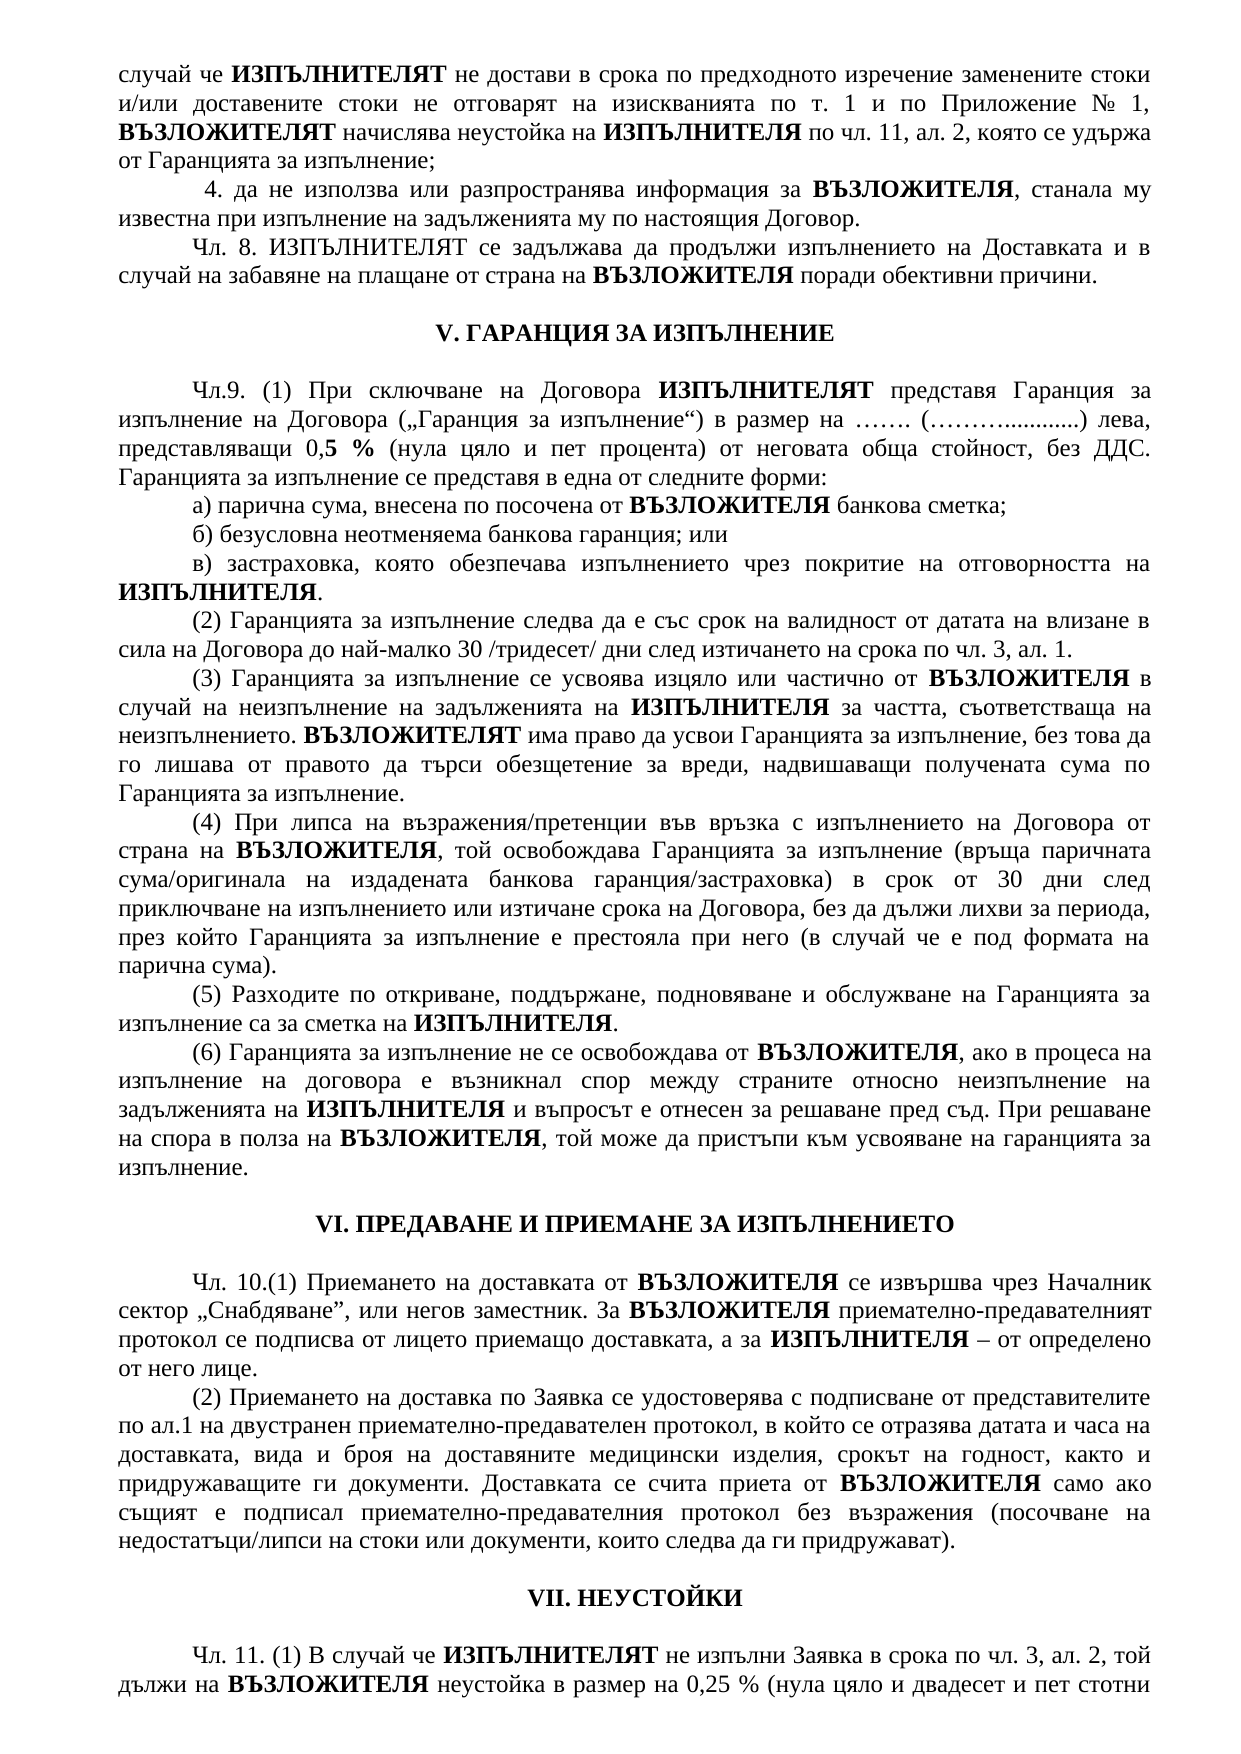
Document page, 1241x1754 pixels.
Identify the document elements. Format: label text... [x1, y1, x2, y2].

text (2) Приемането на доставка по Заявка се удостоверява с подписване от представителите по ал.1 на двустранен приемателно-предавателен протокол, в който се отразява датата и часа на доставката, вида и броя на доставяните медицински изделия, срокът на годност, както и придружаващите ги документи. Доставката се счита приета от ВЪЗЛОЖИТЕЛЯ само ако същият е подписал приемателно-предавателния протокол без възражения (посочване на недостатъци/липси на стоки или документи, които следва да ги придружават). [118, 1382, 1152, 1468]
text Чл. 8. ИЗПЪЛНИТЕЛЯТ се задължава да продължи изпълнението на Доставката и в случай на забавяне на плащане от страна на ВЪЗЛОЖИТЕЛЯ поради обективни причини. [118, 232, 1152, 289]
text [118, 59, 1152, 174]
text (2) Гаранцията за изпълнение следва да е със срок на валидност от датата на влизане в сила на Договора до най-малко 30 /тридесет/ дни след изтичането на срока по чл. 3, ал. 1. [118, 605, 1152, 663]
text VІІ. НЕУСТОЙКИ [118, 1583, 1152, 1612]
text V. ГАРАНЦИЯ ЗА ИЗПЪЛНЕНИЕ [118, 318, 1152, 347]
text (4) При липса на възражения/претенции във връзка с изпълнението на Договора от страна на ВЪЗЛОЖИТЕЛЯ, той освобождава Гаранцията за изпълнение (връща паричната сума/оригинала на издадената банкова гаранция/застраховка) в срок от 30 дни след приключване на изпълнението или изтичане срока на Договора, без да дължи лихви за периода, през който Гаранцията за изпълнение е престояла при него (в случай че е под формата на парична сума). [118, 807, 1152, 979]
text б) безусловна неотменяема банкова гаранция; или [118, 519, 1152, 548]
text (6) Гаранцията за изпълнение не се освобождава от ВЪЗЛОЖИТЕЛЯ, ако в процеса на изпълнение на договора е възникнал спор между страните относно неизпълнение на задълженията на ИЗПЪЛНИТЕЛЯ и въпросът е отнесен за решаване пред съд. При решаване на спора в полза на ВЪЗЛОЖИТЕЛЯ, той може да пристъпи към усвояване на гаранцията за изпълнение. [118, 1037, 1152, 1180]
text (5) Разходите по откриване, поддържане, подновяване и обслужване на Гаранцията за изпълнение са за сметка на ИЗПЪЛНИТЕЛЯ. [118, 979, 1152, 1037]
text (3) Гаранцията за изпълнение се усвоява изцяло или частично от ВЪЗЛОЖИТЕЛЯ в случай на неизпълнение на задълженията на ИЗПЪЛНИТЕЛЯ за частта, съответстваща на неизпълнението. ВЪЗЛОЖИТЕЛЯТ има право да усвои Гаранцията за изпълнение, без това да го лишава от правото да търси обезщетение за вреди, надвишаващи получената сума по Гаранцията за изпълнение. [118, 663, 1152, 807]
text VI. ПРЕДАВАНЕ И ПРИЕМАНЕ ЗА ИЗПЪЛНЕНИЕТО [118, 1209, 1152, 1238]
text а) парична сума, внесена по посочена от ВЪЗЛОЖИТЕЛЯ банкова сметка; [118, 490, 1152, 519]
text 4. да не използва или разпространява информация за ВЪЗЛОЖИТЕЛЯ, станала му известна при изпълнение на задълженията му по настоящия Договор. [118, 174, 1152, 232]
text Чл. 10.(1) Приемането на доставката от ВЪЗЛОЖИТЕЛЯ се извършва чрез Началник сектор „Снабдяване”, или негов заместник. За ВЪЗЛОЖИТЕЛЯ приемателно-предавателният протокол се подписва от лицето приемащо доставката, а за ИЗПЪЛНИТЕЛЯ – от определено от него лице. [118, 1267, 1152, 1382]
text Чл.9. (1) При сключване на Договора ИЗПЪЛНИТЕЛЯТ представя Гаранция за изпълнение на Договора („Гаранция за изпълнение“) в размер на ……. (………............) лева, представляващи 0,5 % (нула цяло и пет процента) от неговата обща стойност, без ДДС. Гаранцията за изпълнение се представя в една от следните форми: [118, 375, 1152, 490]
text в) застраховка, която обезпечава изпълнението чрез покритие на отговорността на ИЗПЪЛНИТЕЛЯ. [118, 548, 1152, 605]
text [118, 1640, 1152, 1698]
text (2) Приемането на доставка по Заявка се удостоверява с подписване от представителите по ал.1 на двустранен приемателно-предавателен протокол, в който се отразява датата и часа на доставката, вида и броя на доставяните медицински изделия, срокът на годност, както и придружаващите ги документи. Доставката се счита приета от ВЪЗЛОЖИТЕЛЯ само ако същият е подписал приемателно-предавателния протокол без възражения (посочване на недостатъци/липси на стоки или документи, които следва да ги придружават). [118, 1468, 1152, 1554]
